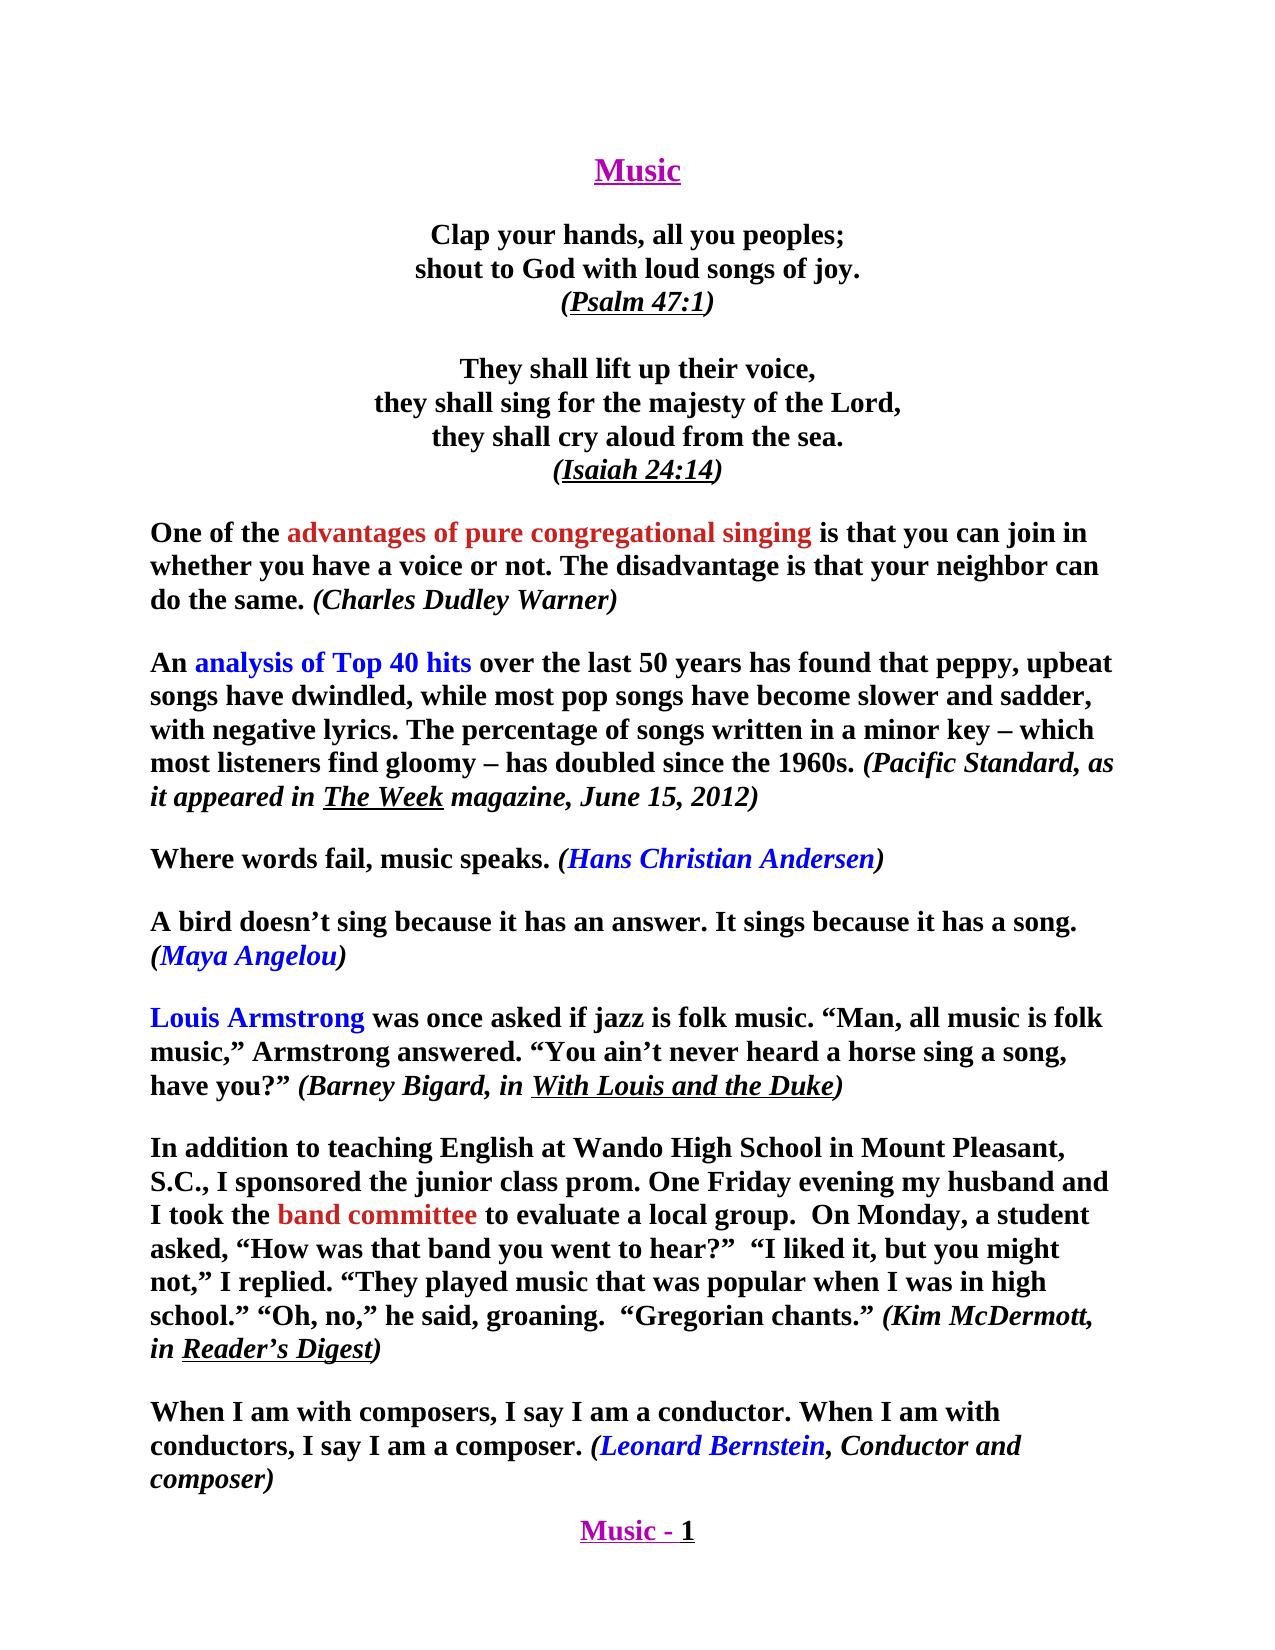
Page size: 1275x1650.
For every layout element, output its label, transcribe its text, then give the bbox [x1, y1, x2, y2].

text (Isaiah 24:14) [150, 452, 1125, 486]
text When I am with composers, I say I am a conductor. When I am with conductors, I say I am a composer. (Leonard Bernstein, Conductor and composer) [150, 1394, 1125, 1495]
text An analysis of Top 40 hits over the last 50 years has found that peppy, upbeat songs have dwindled, while most pop songs have become slower and sadder, with negative lyrics. The percentage of songs written in a minor key – which most listeners find gloomy – has doubled since the 1960s. (Pacific Standard, as it appeared in The Week magazine, June 15, 2012) [150, 645, 1125, 812]
text Louis Armstrong was once asked if jazz is folk music. “Man, all music is folk music,” Armstrong answered. “You ain’t never heard a horse sing a song, have you?” (Barney Bigard, in With Louis and the Duke) [150, 1001, 1125, 1101]
text They shall lift up their voice, [150, 352, 1125, 385]
text shout to God with loud songs of joy. [150, 251, 1125, 284]
text A bird doesn’t sing because it has an answer. It sings because it has a song. (Maya Angelou) [150, 904, 1125, 971]
text (Psalm 47:1) [150, 284, 1125, 318]
text In addition to teaching English at Wando High School in Mount Pleasant, S.C., I sponsored the junior class prom. One Friday evening my husband and I took the band committee to evaluate a local group. On Monday, a student asked, “How was that band you went to hear?” “I liked it, but you might not,” I replied. “They played music that was popular when I was in high school.” “Oh, no,” he said, groaning. “Gregorian chants.” (Kim McDermott, in Reader’s Digest) [150, 1130, 1125, 1365]
text they shall cry aloud from the sea. [150, 419, 1125, 452]
text One of the advantages of pure congregational singing is that you can join in whether you have a voice or not. The disadvantage is that your neighbor can do the same. (Charles Dudley Warner) [150, 515, 1125, 616]
text Music [150, 150, 1125, 188]
text Clap your hands, all you peoples; [150, 217, 1125, 251]
text they shall sing for the majesty of the Lord, [150, 385, 1125, 419]
text Where words fail, music speaks. (Hans Christian Andersen) [150, 842, 1125, 875]
